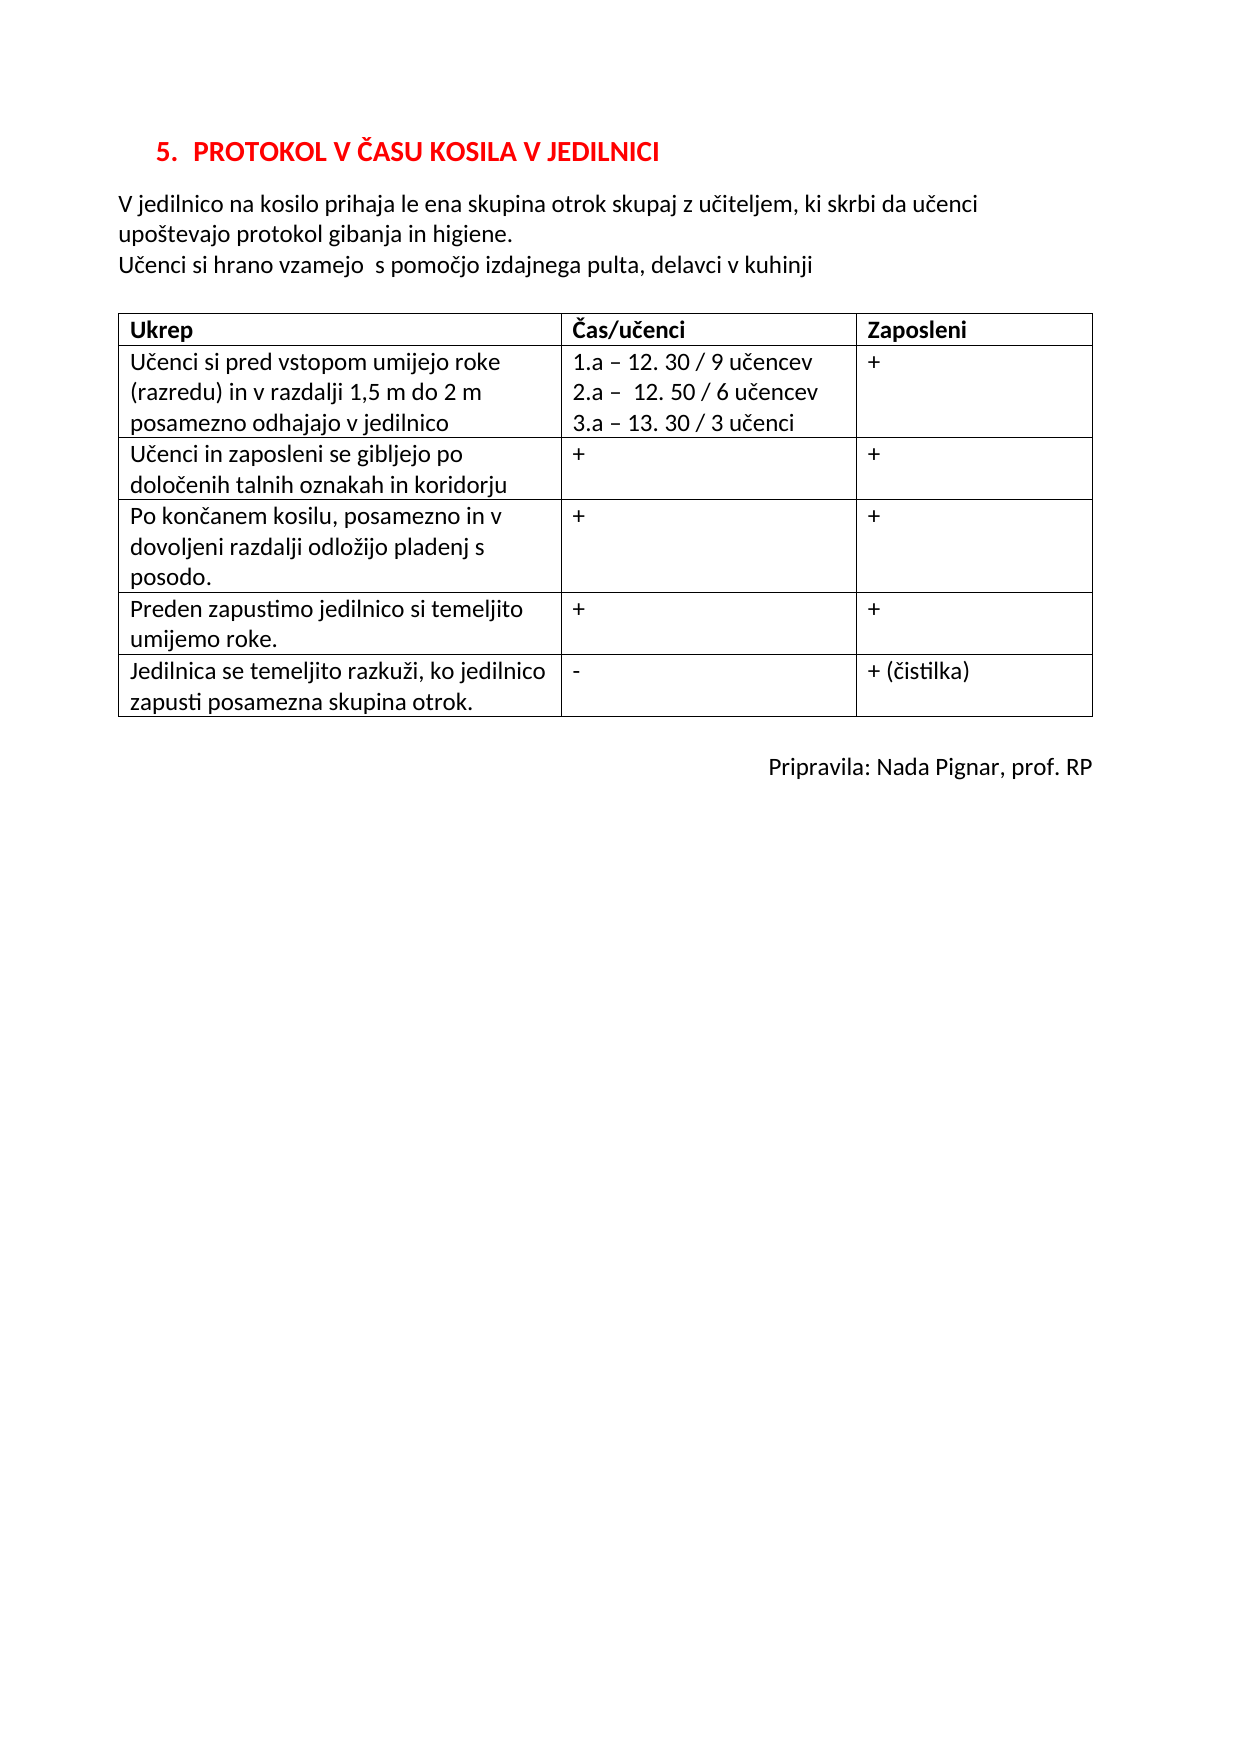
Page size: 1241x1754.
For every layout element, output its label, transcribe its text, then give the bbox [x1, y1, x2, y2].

text Pripravila: Nada Pignar, prof. RP [118, 751, 1093, 781]
table_cell Preden zapustimo jedilnico si temeljito umijemo roke. [119, 593, 561, 654]
text Učenci si hrano vzamejo s pomočjo izdajnega pulta, delavci v kuhinji [118, 249, 1093, 279]
table_header Ukrep [119, 314, 561, 345]
table_cell + (čistilka) [857, 655, 1092, 716]
table_header Čas/učenci [562, 314, 856, 345]
table_cell + [857, 346, 1092, 437]
table_cell Učenci in zaposleni se gibljejo po določenih talnih oznakah in koridorju [119, 438, 561, 499]
table_cell + [857, 438, 1092, 499]
table_cell - [562, 655, 856, 716]
table_cell + [562, 500, 856, 592]
table_cell + [857, 500, 1092, 592]
list PROTOKOL V ČASU KOSILA V JEDILNICI [156, 133, 1093, 168]
table_cell + [562, 593, 856, 654]
table_cell Po končanem kosilu, posamezno in v dovoljeni razdalji odložijo pladenj s posodo. [119, 500, 561, 592]
table_cell + [562, 438, 856, 499]
table_cell + [857, 593, 1092, 654]
table_cell Učenci si pred vstopom umijejo roke (razredu) in v razdalji 1,5 m do 2 m posamezno odhajajo v jedilnico [119, 346, 561, 437]
table_header Zaposleni [857, 314, 1092, 345]
table_cell Jedilnica se temeljito razkuži, ko jedilnico zapusti posamezna skupina otrok. [119, 655, 561, 716]
table_cell 1.a – 12. 30 / 9 učencev 2.a – 12. 50 / 6 učencev 3.a – 13. 30 / 3 učenci [562, 346, 856, 437]
text V jedilnico na kosilo prihaja le ena skupina otrok skupaj z učiteljem, ki skrbi da učenci upoštevajo protokol gibanja in higiene. [118, 188, 1093, 249]
